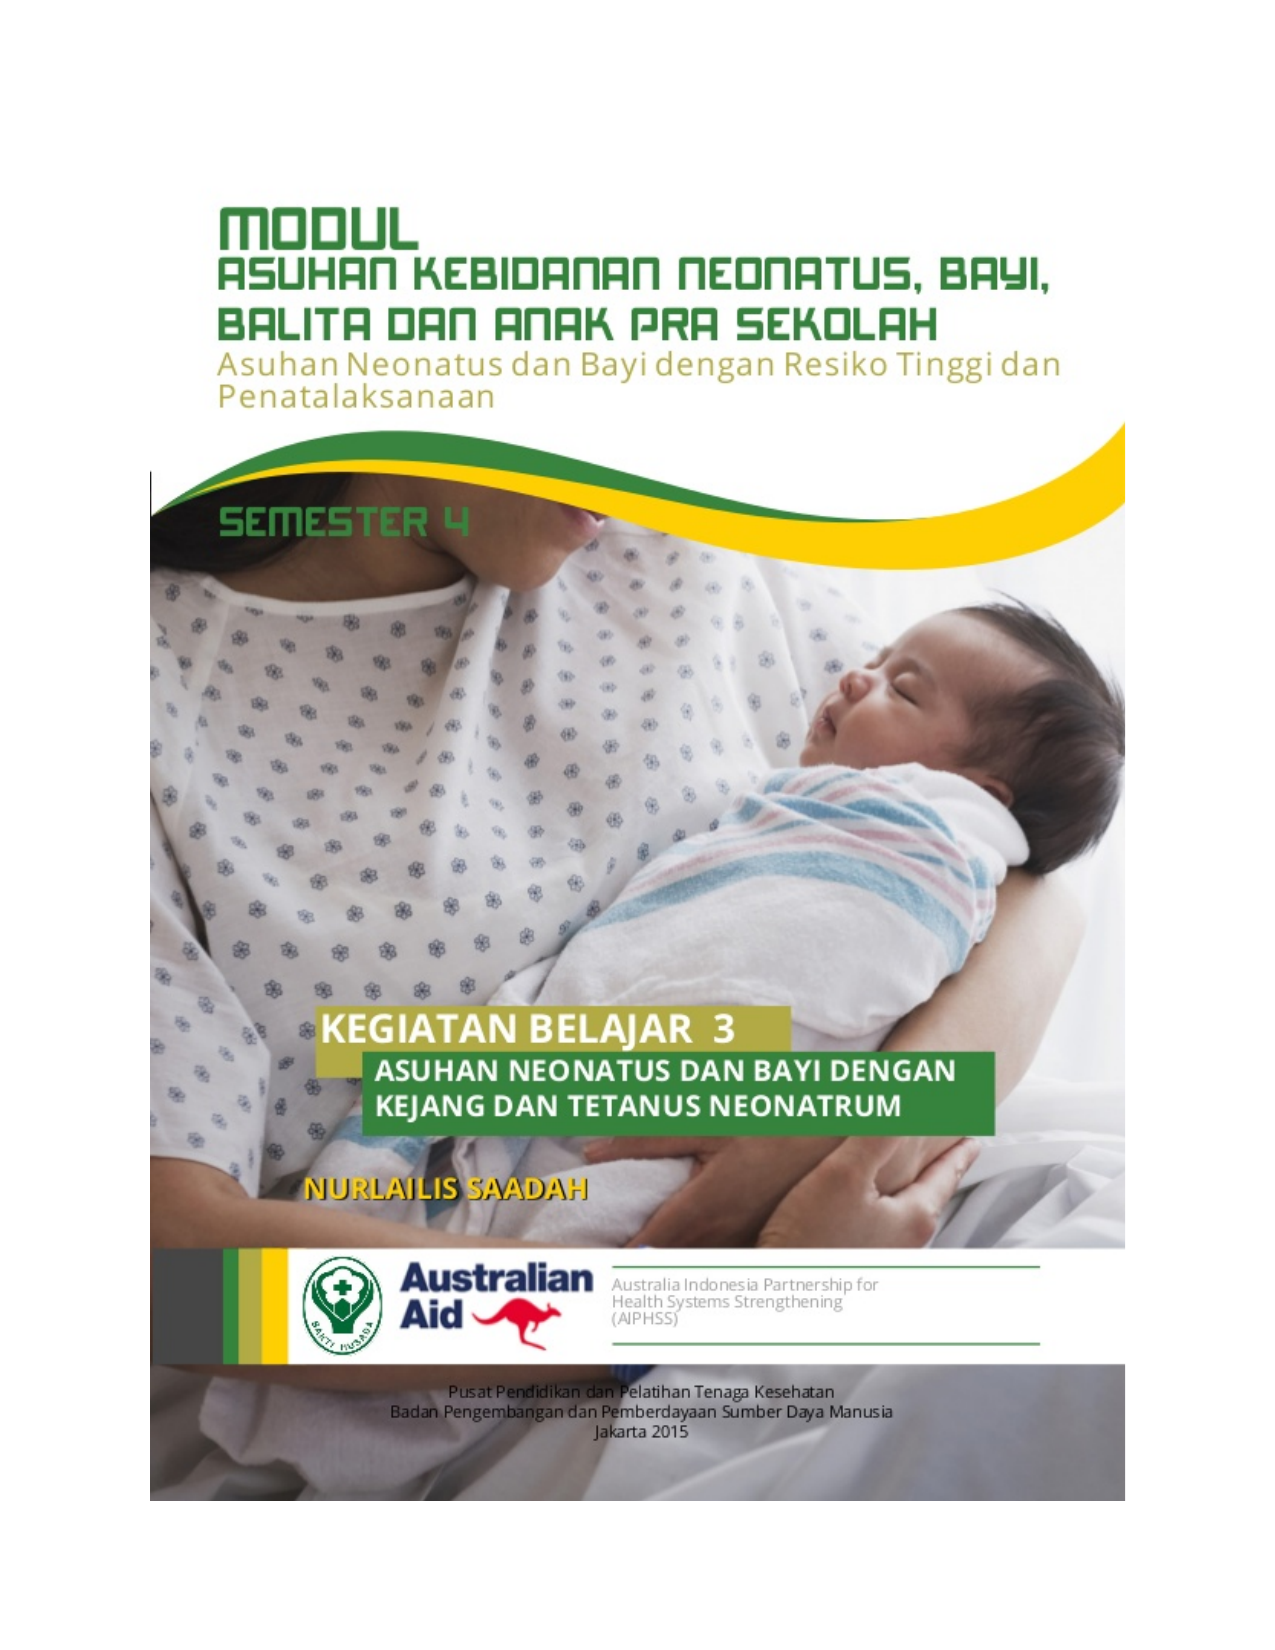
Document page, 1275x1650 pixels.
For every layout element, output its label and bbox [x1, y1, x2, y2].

picture [150, 140, 1125, 1501]
